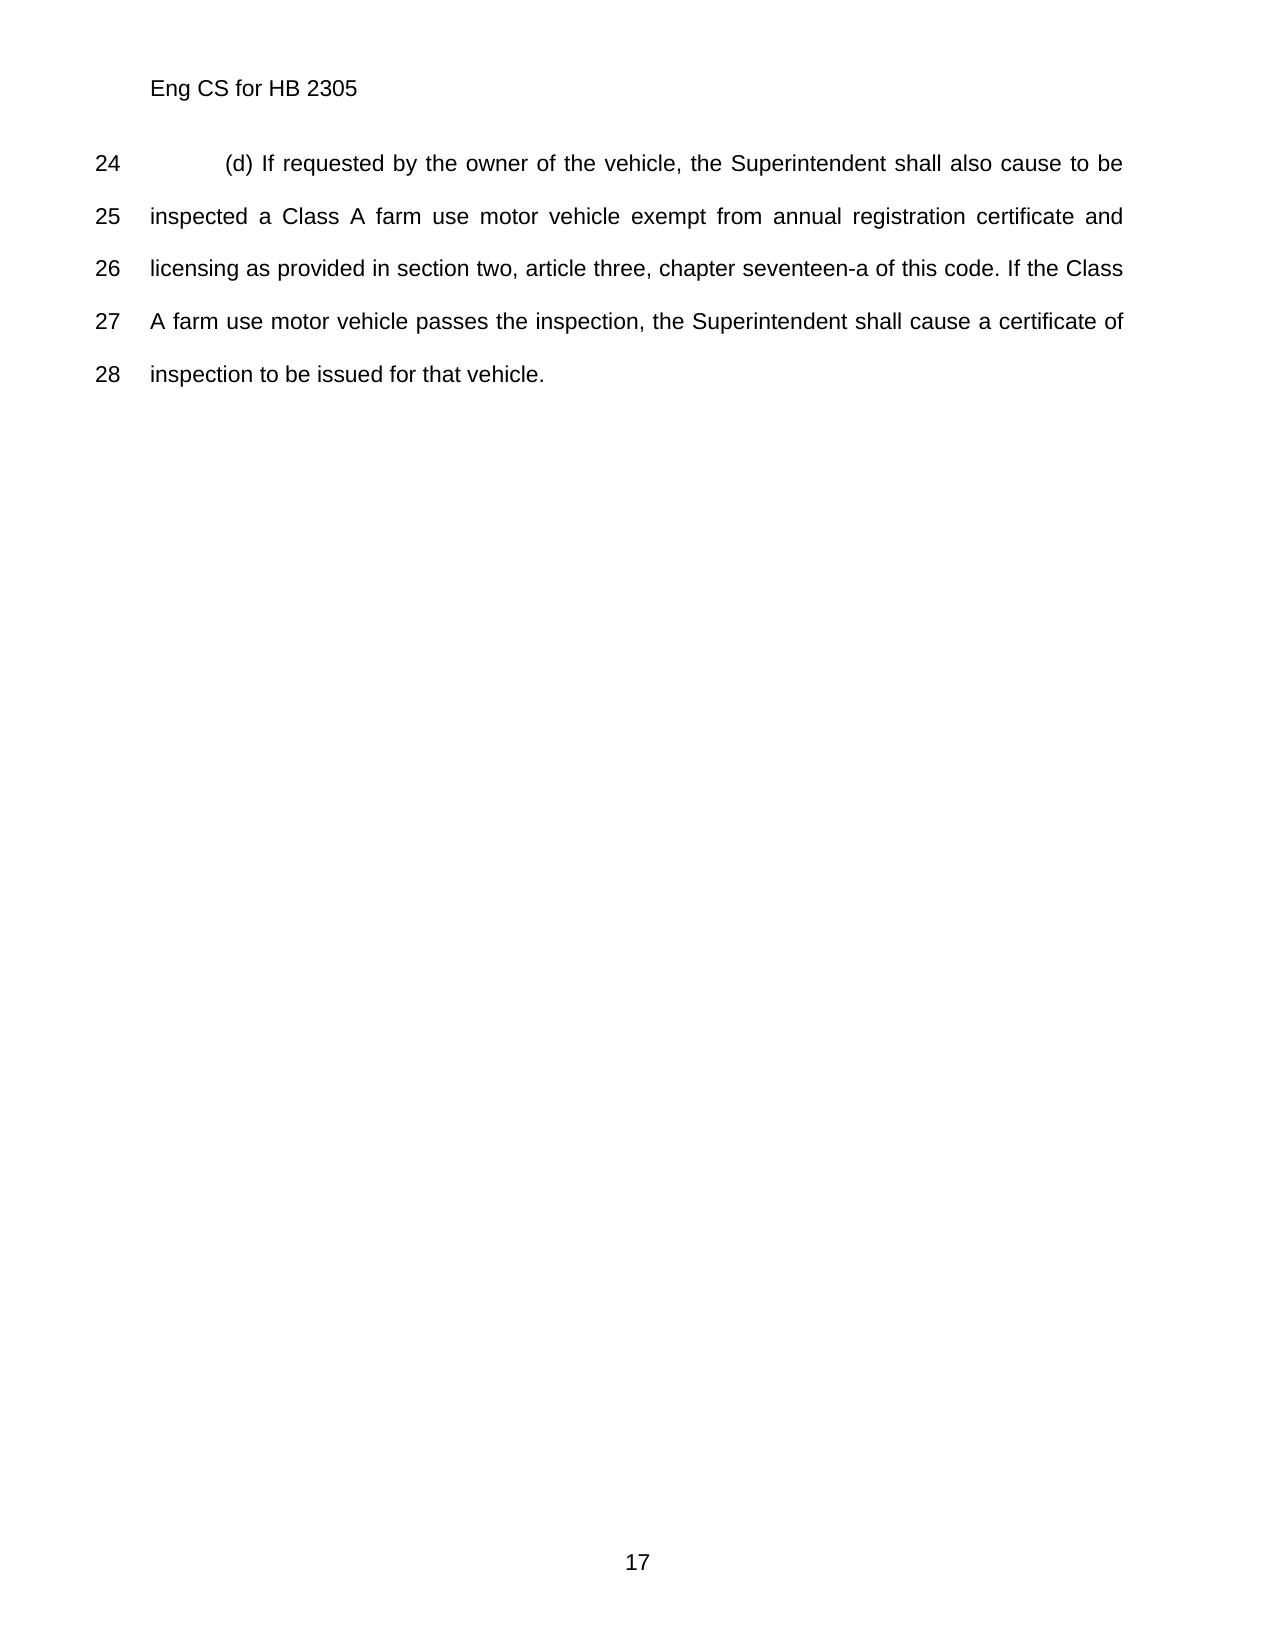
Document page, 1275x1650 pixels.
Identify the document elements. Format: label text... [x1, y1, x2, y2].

text (d) If requested by the owner of the vehicle, the Superintendent shall also cause to be inspected a Class A farm use motor vehicle exempt from annual registration certificate and licensing as provided in section two, article three, chapter seventeen-a of this code. If the Class A farm use motor vehicle passes the inspection, the Superintendent shall cause a certificate of inspection to be issued for that vehicle. [150, 150, 1125, 387]
